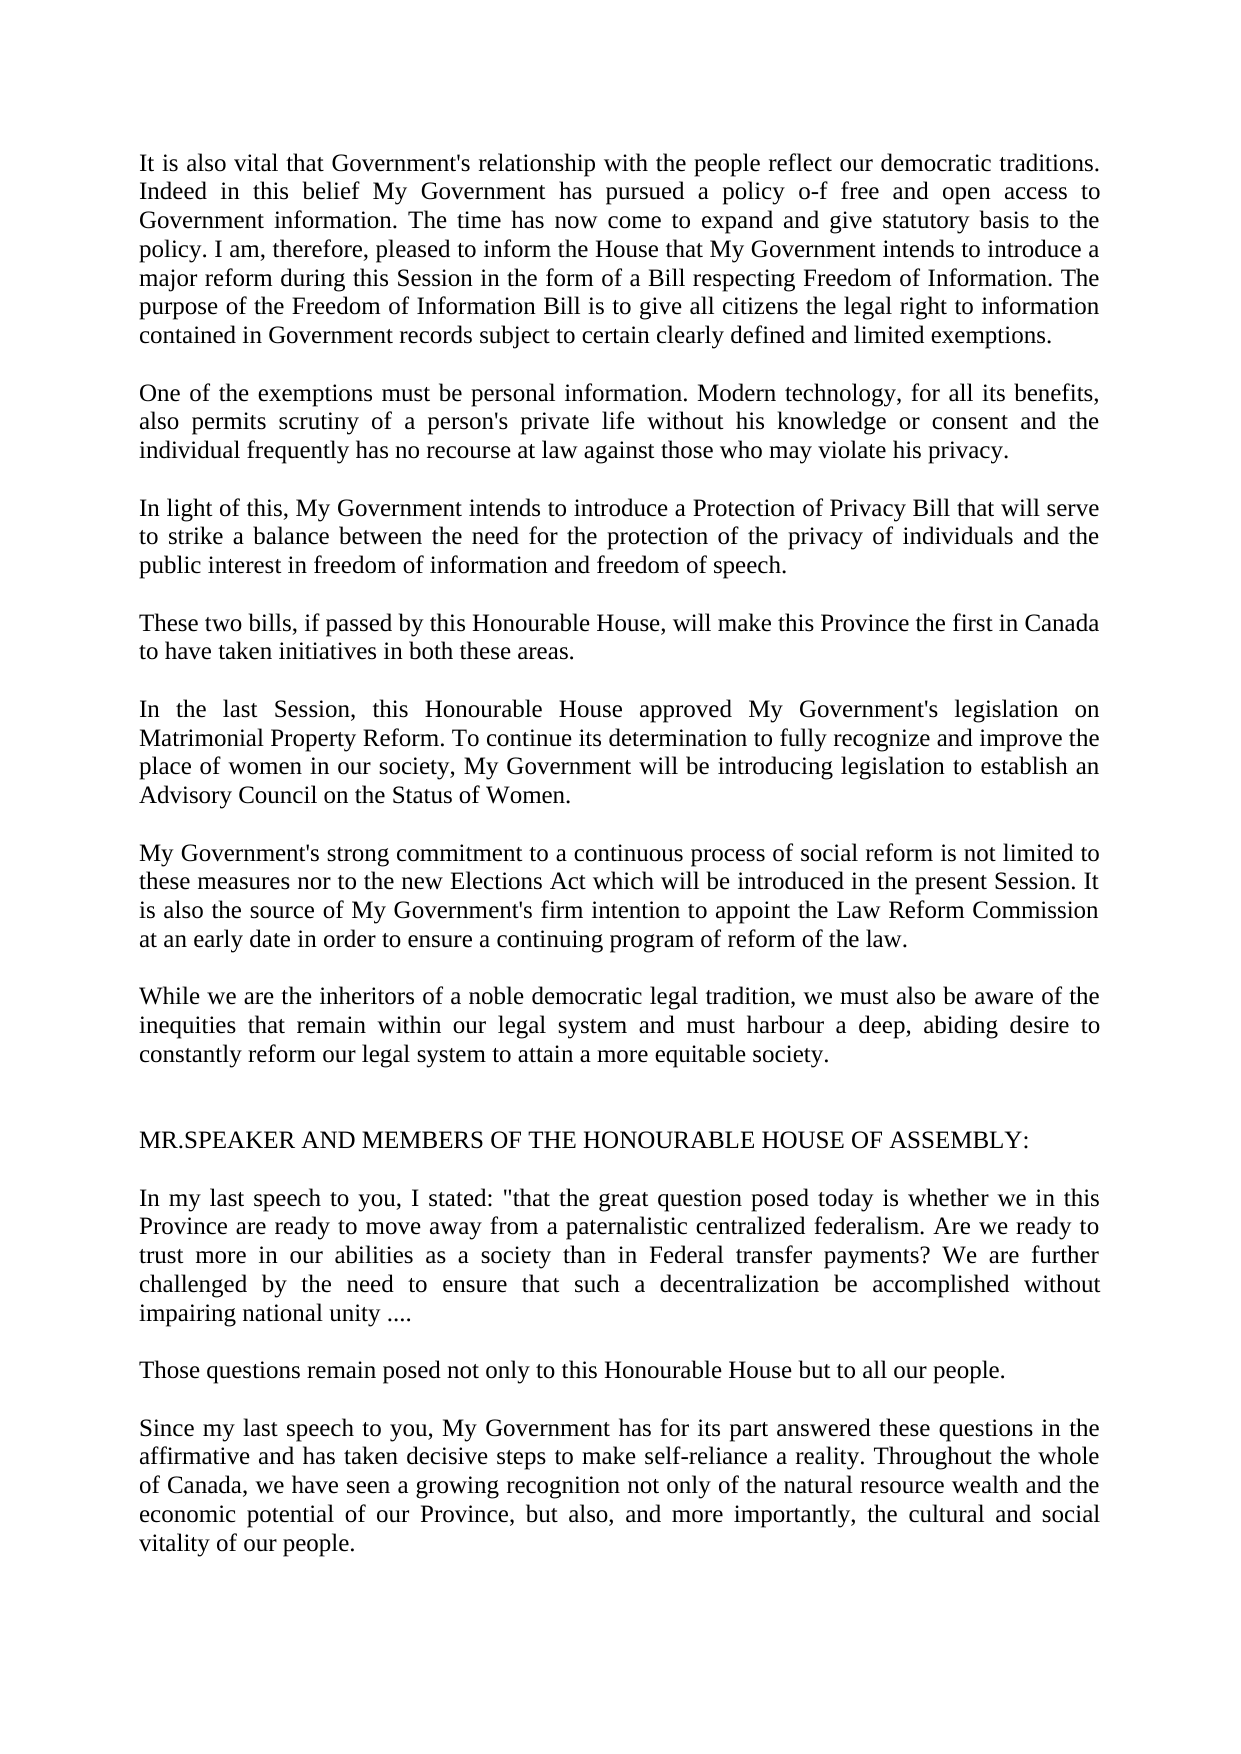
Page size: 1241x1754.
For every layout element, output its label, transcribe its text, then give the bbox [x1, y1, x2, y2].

text My Government's strong commitment to a continuous process of social reform is not limited to these measures nor to the new Elections Act which will be introduced in the present Session. It is also the source of My Government's firm intention to appoint the Law Reform Commission at an early date in order to ensure a continuing program of reform of the law. [139, 838, 1101, 953]
text In my last speech to you, I stated: "that the great question posed today is whether we in this Province are ready to move away from a paternalistic centralized federalism. Are we ready to trust more in our abilities as a society than in Federal transfer payments? We are further challenged by the need to ensure that such a decentralization be accomplished without impairing national unity .... [139, 1183, 1101, 1326]
text MR.SPEAKER AND MEMBERS OF THE HONOURABLE HOUSE OF ASSEMBLY: [139, 1125, 1101, 1154]
text Those questions remain posed not only to this Honourable House but to all our people. [139, 1355, 1101, 1384]
text While we are the inheritors of a noble democratic legal tradition, we must also be aware of the inequities that remain within our legal system and must harbour a deep, abiding desire to constantly reform our legal system to attain a more equitable society. [139, 981, 1101, 1068]
text It is also vital that Government's relationship with the people reflect our democratic traditions. Indeed in this belief My Government has pursued a policy o-f free and open access to Government information. The time has now come to expand and give statutory basis to the policy. I am, therefore, pleased to inform the House that My Government intends to introduce a major reform during this Session in the form of a Bill respecting Freedom of Information. The purpose of the Freedom of Information Bill is to give all citizens the legal right to information contained in Government records subject to certain clearly defined and limited exemptions. [139, 148, 1101, 349]
text One of the exemptions must be personal information. Modern technology, for all its benefits, also permits scrutiny of a person's private life without his knowledge or consent and the individual frequently has no recourse at law against those who may violate his privacy. [139, 378, 1101, 464]
text In light of this, My Government intends to introduce a Protection of Privacy Bill that will serve to strike a balance between the need for the protection of the privacy of individuals and the public interest in freedom of information and freedom of speech. [139, 493, 1101, 579]
text In the last Session, this Honourable House approved My Government's legislation on Matrimonial Property Reform. To continue its determination to fully recognize and improve the place of women in our society, My Government will be introducing legislation to establish an Advisory Council on the Status of Women. [139, 694, 1101, 809]
text These two bills, if passed by this Honourable House, will make this Province the first in Canada to have taken initiatives in both these areas. [139, 608, 1101, 665]
text Since my last speech to you, My Government has for its part answered these questions in the affirmative and has taken decisive steps to make self-reliance a reality. Throughout the whole of Canada, we have seen a growing recognition not only of the natural resource wealth and the economic potential of our Province, but also, and more importantly, the cultural and social vitality of our people. [139, 1413, 1101, 1556]
